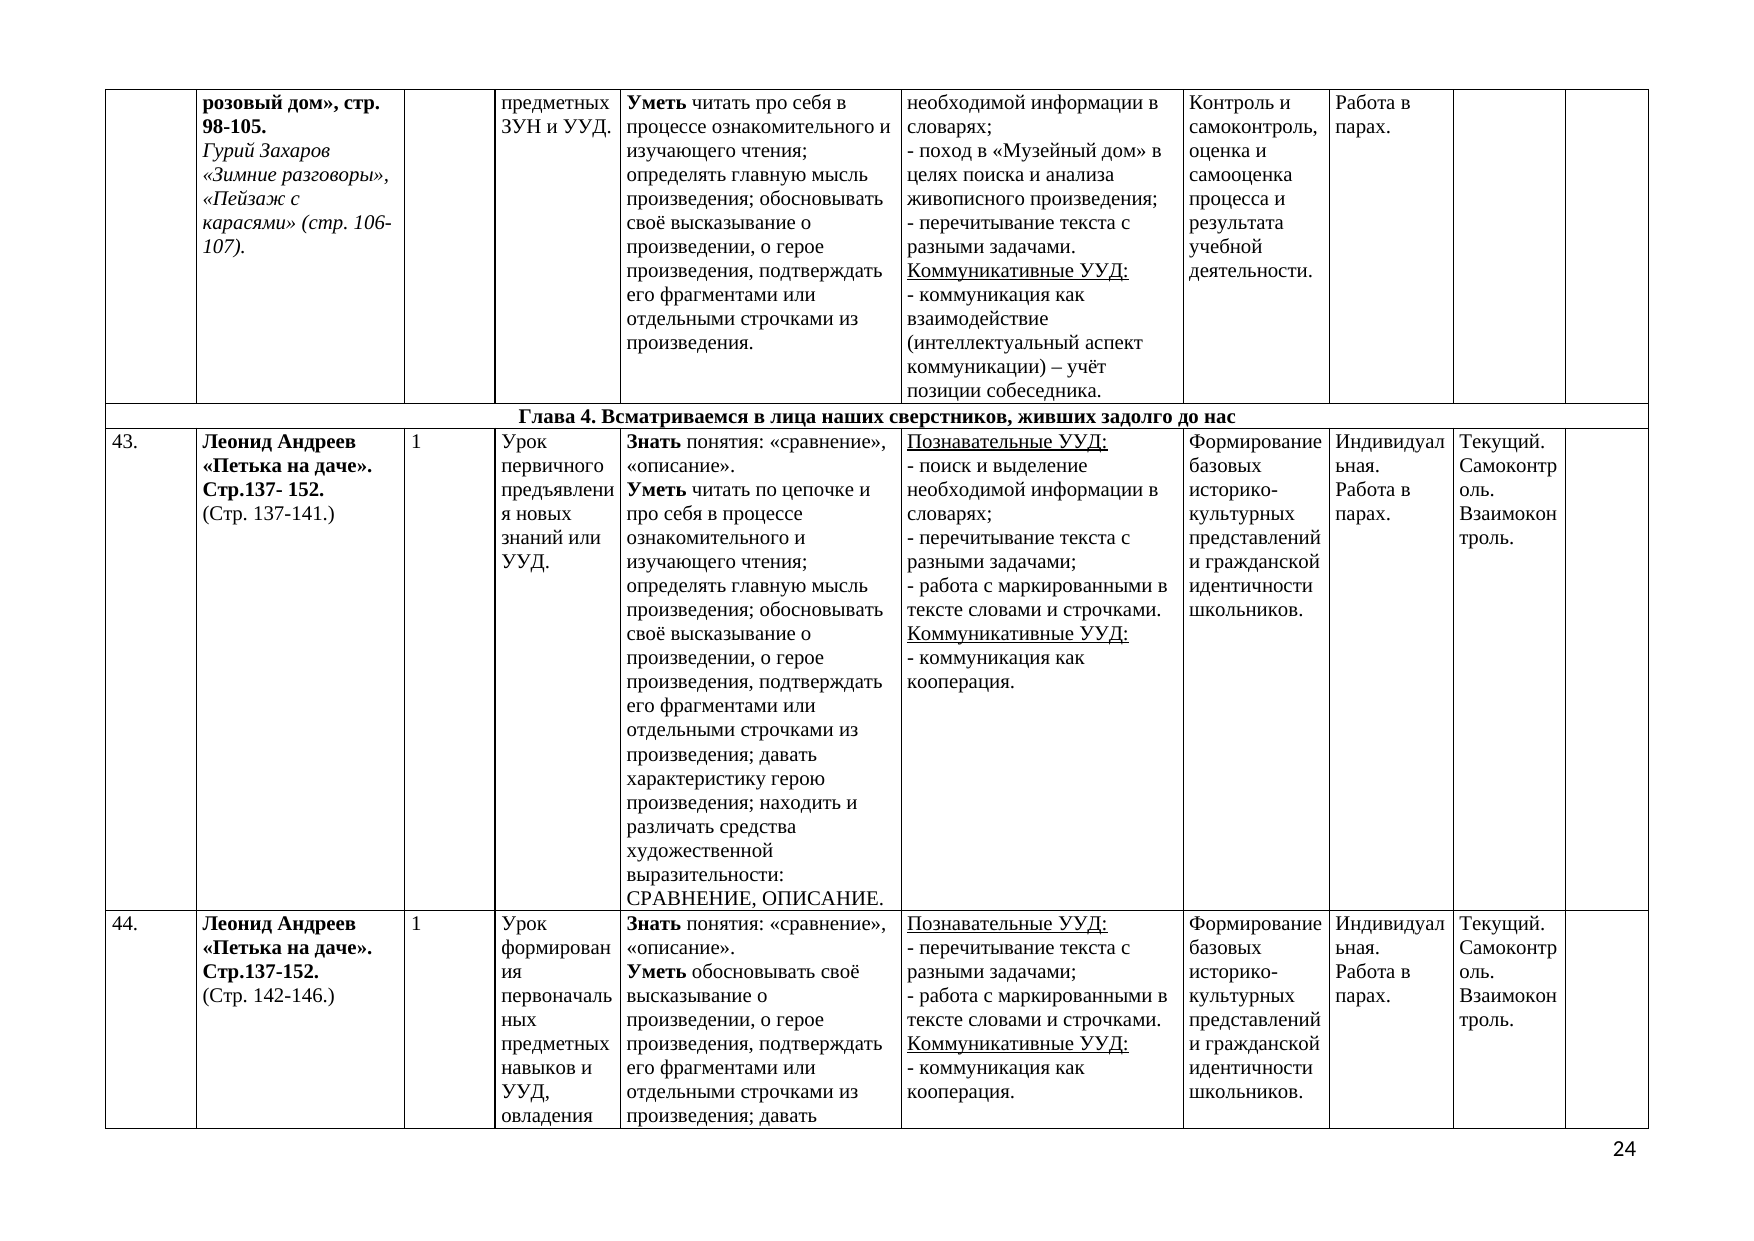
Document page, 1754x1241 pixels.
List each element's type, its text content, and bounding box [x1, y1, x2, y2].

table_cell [496, 911, 620, 1127]
table_cell [1566, 429, 1648, 910]
table_cell [106, 911, 196, 1127]
table_cell Знать понятия: «сравнение», «описание». Уметь читать по цепочке и про себя в процессе ознакомительного и изучающего чтения; определять главную мысль произведения; обосновывать своё высказывание о произведении, о герое произведения, подтверждать его фрагментами или отдельными строчками из произведения; давать характеристику герою произведения; находить и различать средства художественной выразительности: СРАВНЕНИЕ, ОПИСАНИЕ. [621, 429, 901, 910]
table_cell 1 [405, 90, 494, 402]
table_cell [621, 90, 901, 402]
table_cell Глава 4. Всматриваемся в лица наших сверстников, живших задолго до нас [106, 404, 1648, 428]
table_cell [1454, 90, 1565, 402]
table_cell 1 [405, 429, 494, 910]
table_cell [496, 90, 620, 402]
table_cell Леонид Андреев «Петька на даче». Стр.137- 152. (Стр. 137-141.) [197, 429, 404, 910]
table_cell [106, 90, 196, 402]
table_cell [106, 429, 196, 910]
table_cell [1566, 90, 1648, 402]
table_cell Урок первичного предъявления новых знаний или УУД. [496, 429, 620, 910]
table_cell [902, 911, 1183, 1127]
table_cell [1184, 911, 1329, 1127]
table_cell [1454, 911, 1565, 1127]
table_cell 1 [405, 911, 494, 1127]
table_cell Формирование базовых историко-культурных представлений и гражданской идентичности школьников. [1184, 429, 1329, 910]
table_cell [902, 90, 1183, 402]
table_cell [197, 911, 404, 1127]
table_cell Индивидуальная. Работа в парах. [1330, 429, 1453, 910]
table_cell Текущий. Самоконтроль. Взаимоконтроль. [1454, 429, 1565, 910]
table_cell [1184, 90, 1329, 402]
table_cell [1330, 90, 1453, 402]
table_cell Познавательные УУД: - поиск и выделение необходимой информации в словарях; - перечитывание текста с разными задачами; - работа с маркированными в тексте словами и строчками. Коммуникативные УУД: - коммуникация как кооперация. [902, 429, 1183, 910]
table_cell [1566, 911, 1648, 1127]
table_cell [1330, 911, 1453, 1127]
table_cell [197, 90, 404, 402]
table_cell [621, 911, 901, 1127]
